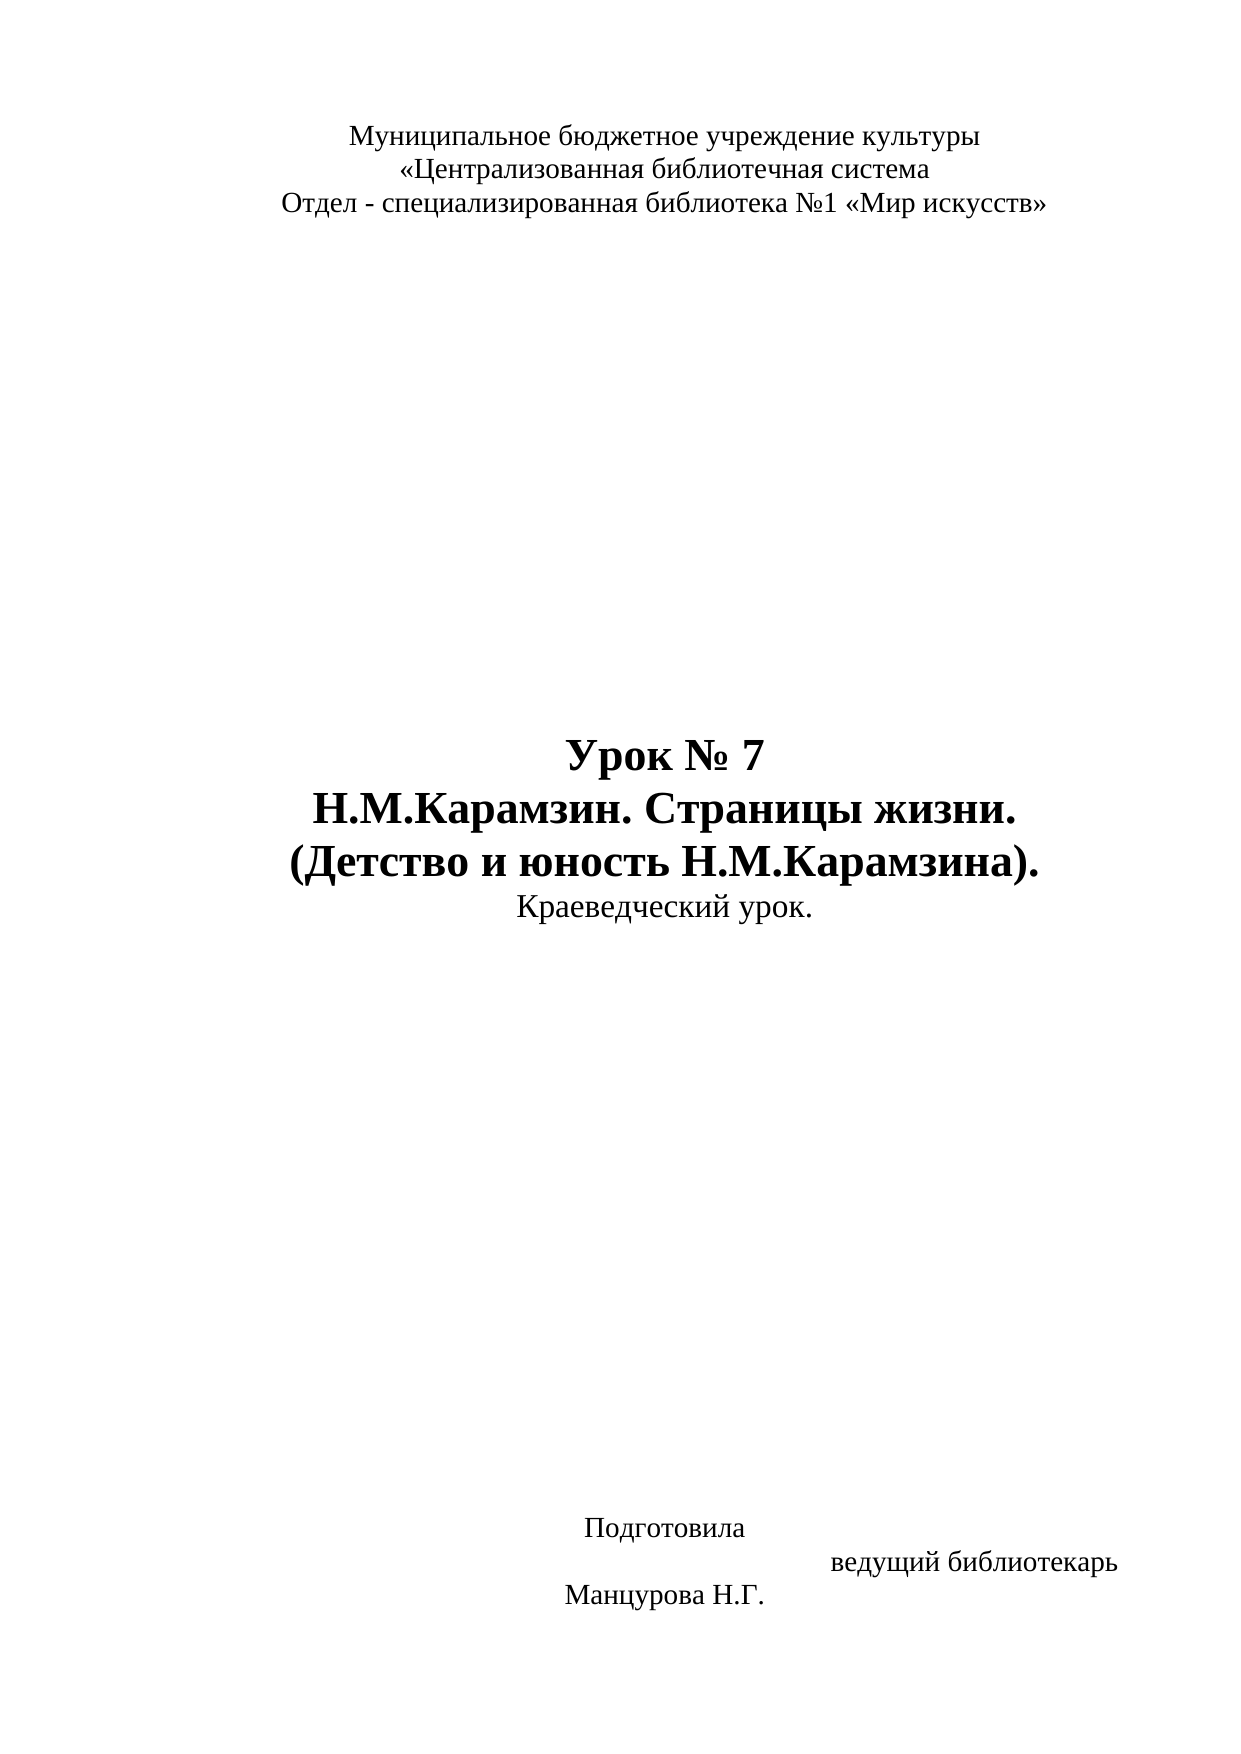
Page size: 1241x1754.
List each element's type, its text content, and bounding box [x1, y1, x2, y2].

text Манцурова Н.Г. [177, 1577, 1152, 1611]
text «Централизованная библиотечная система [177, 152, 1152, 185]
text Краеведческий урок. [177, 886, 1152, 924]
text Урок № 7 [177, 728, 1152, 781]
text Отдел - специализированная библиотека №1 «Мир искусств» [177, 185, 1152, 219]
text Н.М.Карамзин. Страницы жизни. [177, 781, 1152, 833]
text (Детство и юность Н.М.Карамзина). [177, 833, 1152, 886]
text ведущий библиотекарь [177, 1544, 1152, 1577]
text Подготовила [177, 1510, 1152, 1544]
text Муниципальное бюджетное учреждение культуры [177, 118, 1152, 152]
